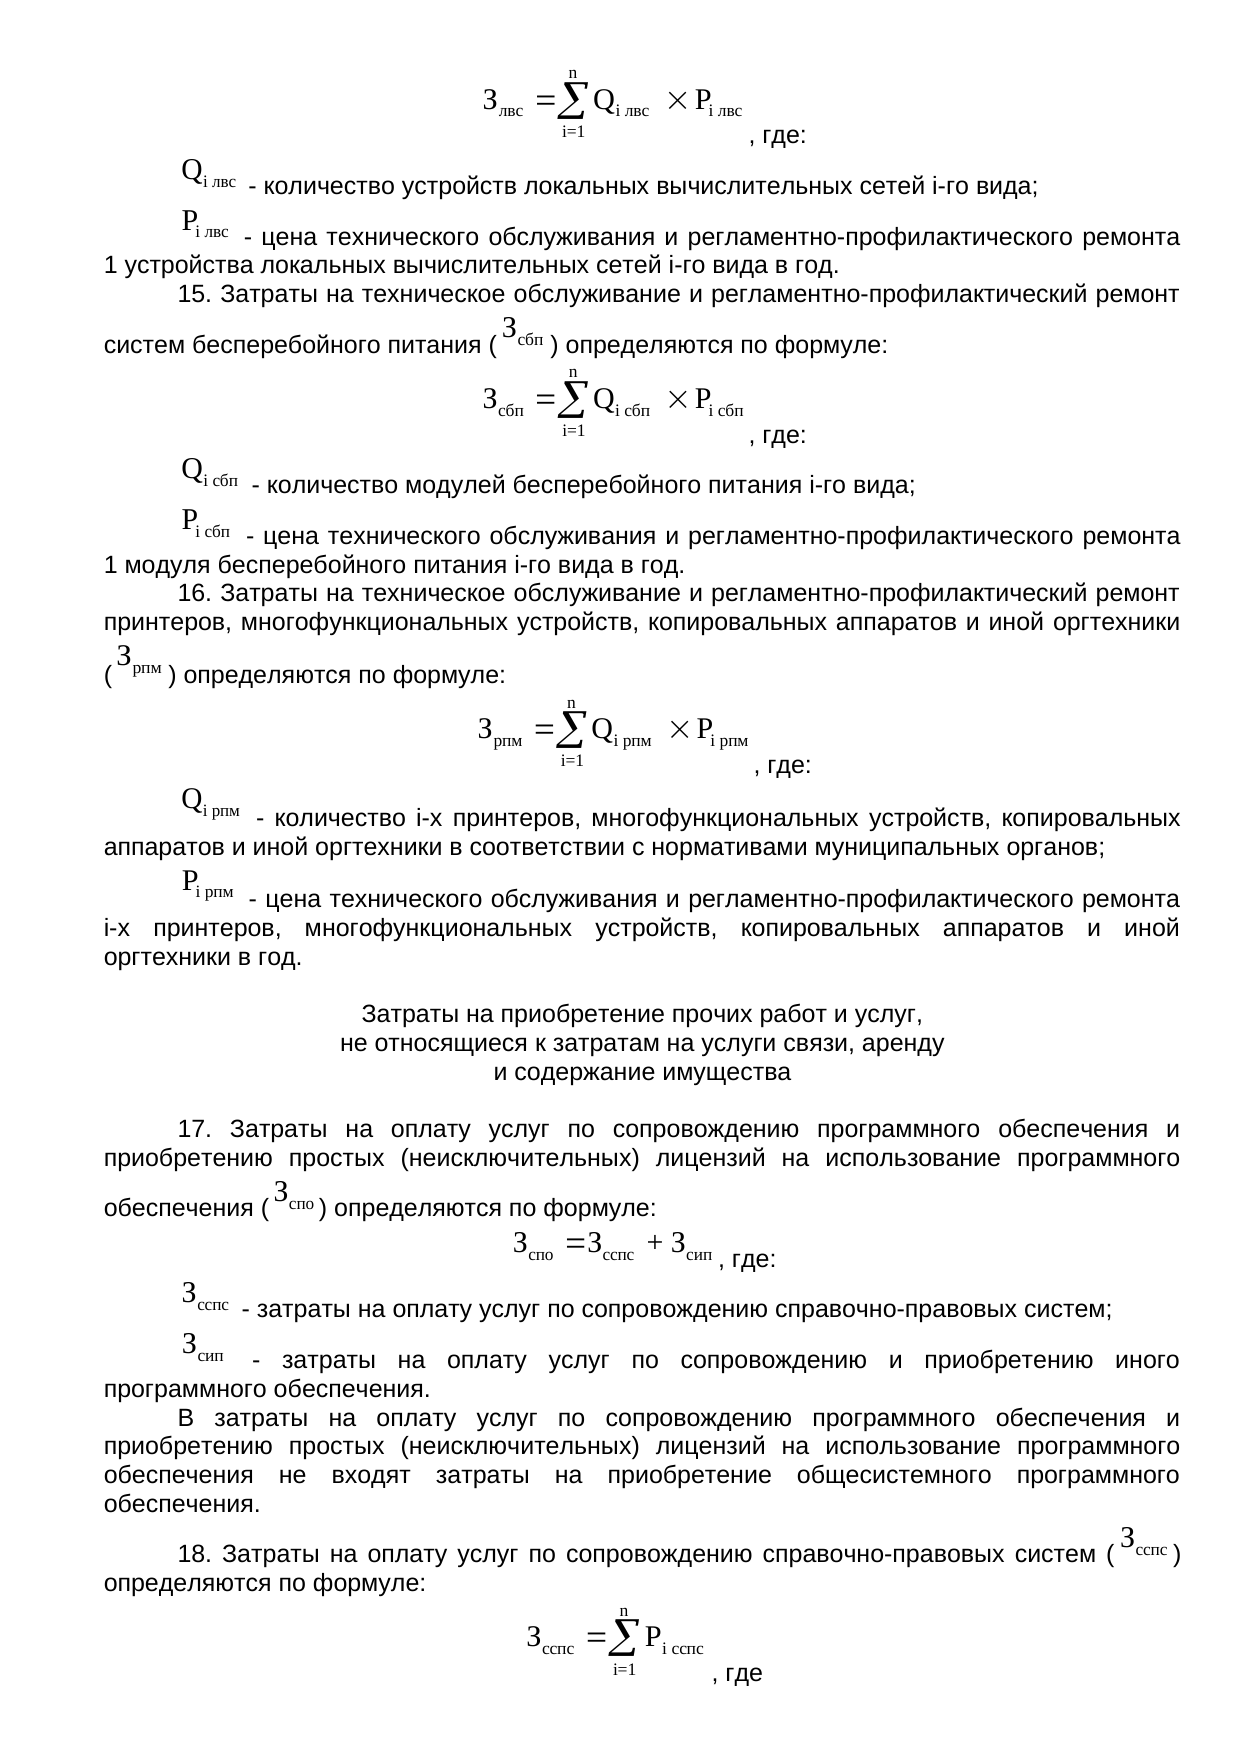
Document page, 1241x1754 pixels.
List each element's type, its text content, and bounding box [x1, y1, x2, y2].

text 16. Затраты на техническое обслуживание и регламентно-профилактический ремонт принтеров, многофункциональных устройств, копировальных аппаратов и иной оргтехники () определяются по формуле: [103, 578, 1181, 688]
text 15. Затраты на техническое обслуживание и регламентно-профилактический ремонт систем бесперебойного питания () определяются по формуле: [103, 279, 1181, 358]
text - цена технического обслуживания и регламентно-профилактического ремонта 1 устройства локальных вычислительных сетей i-го вида в год. [103, 200, 1181, 279]
text не относящиеся к затратам на услуги связи, аренду [103, 1028, 1181, 1057]
text , где: [103, 1222, 1181, 1273]
text 18. Затраты на оплату услуг по сопровождению справочно-правовых систем () определяются по формуле: [103, 1517, 1181, 1597]
text - затраты на оплату услуг по сопровождению справочно-правовых систем; [103, 1273, 1181, 1323]
text , где [103, 1597, 1181, 1687]
text , где: [103, 59, 1181, 149]
text 17. Затраты на оплату услуг по сопровождению программного обеспечения и приобретению простых (неисключительных) лицензий на использование программного обеспечения () определяются по формуле: [103, 1114, 1181, 1222]
text В затраты на оплату услуг по сопровождению программного обеспечения и приобретению простых (неисключительных) лицензий на использование программного обеспечения не входят затраты на приобретение общесистемного программного обеспечения. [103, 1402, 1181, 1517]
text - количество i-х принтеров, многофункциональных устройств, копировальных аппаратов и иной оргтехники в соответствии с нормативами муниципальных органов; [103, 779, 1181, 860]
text Затраты на приобретение прочих работ и услуг, [103, 999, 1181, 1028]
text - количество модулей бесперебойного питания i-го вида; [103, 448, 1181, 499]
text , где: [103, 358, 1181, 448]
text , где: [103, 688, 1181, 779]
text и содержание имущества [103, 1057, 1181, 1085]
text - затраты на оплату услуг по сопровождению и приобретению иного программного обеспечения. [103, 1323, 1181, 1402]
text - количество устройств локальных вычислительных сетей i-го вида; [103, 149, 1181, 200]
text - цена технического обслуживания и регламентно-профилактического ремонта i-х принтеров, многофункциональных устройств, копировальных аппаратов и иной оргтехники в год. [103, 860, 1181, 970]
text - цена технического обслуживания и регламентно-профилактического ремонта 1 модуля бесперебойного питания i-го вида в год. [103, 499, 1181, 578]
